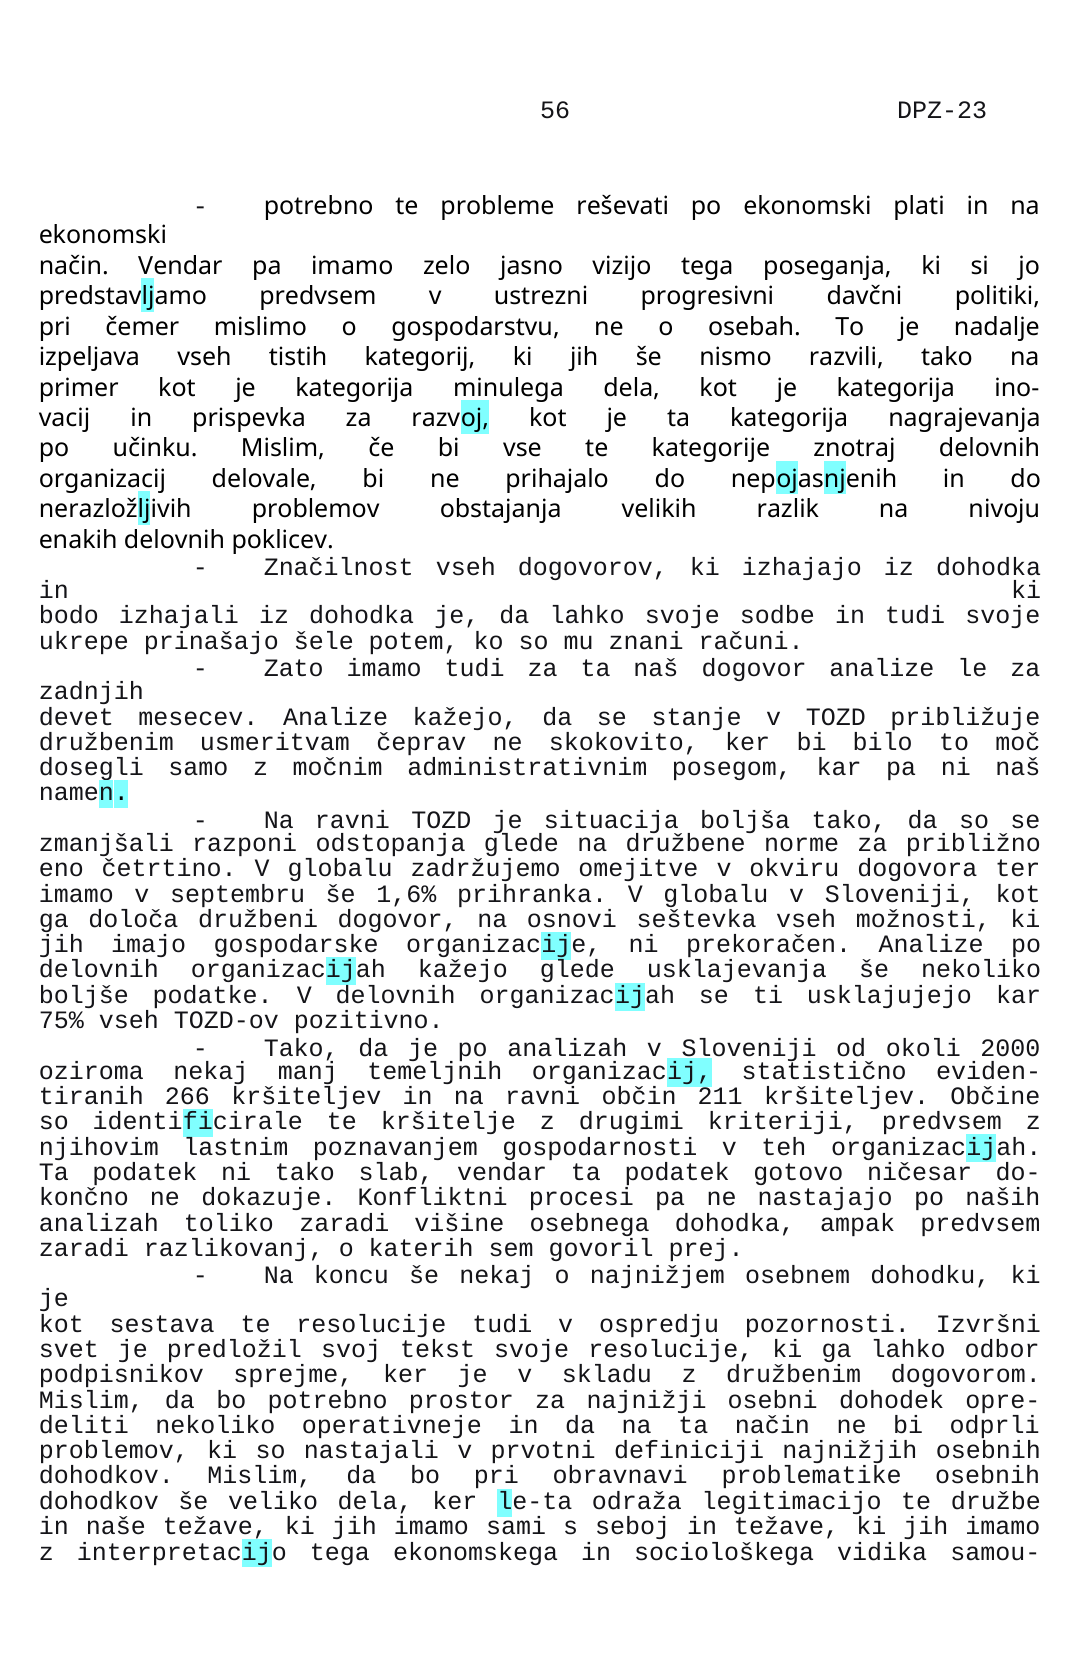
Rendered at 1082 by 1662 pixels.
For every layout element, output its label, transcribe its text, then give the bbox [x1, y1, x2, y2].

text Značilnost vseh dogovorov, ki izhajajo iz dohodka in ki bodo izhajali iz dohodka je, da lahko svoje sodbe in tudi svoje ukrepe prinašajo šele potem, ko so mu znani računi. [38, 555, 1041, 657]
text Zato imamo tudi za ta naš dogovor analize le za zadnjih devet mesecev. Analize kažejo, da se stanje v TOZD približuje družbenim usmeritvam čeprav ne skokovito, ker bi bilo to moč dosegli samo z močnim administrativnim posegom, kar pa ni naš namen. [38, 657, 1041, 808]
text Tako, da je po analizah v Sloveniji od okoli 2000 oziroma nekaj manj temeljnih organizacij, statistično eviden- tiranih 266 kršiteljev in na ravni občin 211 kršiteljev. Občine so identificirale te kršitelje z drugimi kriteriji, predvsem z njihovim lastnim poznavanjem gospodarnosti v teh organizacijah. Ta podatek ni tako slab, vendar ta podatek gotovo ničesar do- končno ne dokazuje. Konfliktni procesi pa ne nastajajo po naših analizah toliko zaradi višine osebnega dohodka, ampak predvsem zaradi razlikovanj, o katerih sem govoril prej. [38, 1036, 1041, 1264]
text Odbor podpisnikov družbenega dogovora je bil dosedaj mnenja, da bi v te zadeve ne kazalo posegati, mislili smo, da bi z večjo mero morda poskušal urejati zadeve sindikat, če s pa- nožnimi sporazumi v glavnem ni jasnih dogovorov in sicer iz enostavnega razloga, ker se odbor in mi vsi, ki smo vključeni v ta odbor, zelo močno bojimo globjega poseganja v organizacije združenega dela, ker bi s takim poseganjem ta sistem ne bil več tisti, za katerega smo se zavzemali. To ni potem več sistem samostojnih organizacij, to ni več sistem samoupravljanja, to ni več sistem delavcev, ampak je to sistem nekega predpisovanja vsega in vsakršne zadeve. Tako, da je vprašanje, ki ga je po- stavil tovariš Mesarič, umestno, vendar v odboru mislimo, da jepotrebno te probleme reševati po ekonomski plati in na ekonomski način. Vendar pa imamo zelo jasno vizijo tega poseganja, ki si jo predstavljamo predvsem v ustrezni progresivni davčni politiki, pri čemer mislimo o gospodarstvu, ne o osebah. To je nadalje izpeljava vseh tistih kategorij, ki jih še nismo razvili, tako na primer kot je kategorija minulega dela, kot je kategorija ino- vacij in prispevka za razvoj, kot je ta kategorija nagrajevanja po učinku. Mislim, če bi vse te kategorije znotraj delovnih organizacij delovale, bi ne prihajalo do nepojasnjenih in do nerazložljivih problemov obstajanja velikih razlik na nivoju enakih delovnih poklicev. [38, 190, 1041, 555]
text Na ravni TOZD je situacija boljša tako, da so se zmanjšali razponi odstopanja glede na družbene norme za približno eno četrtino. V globalu zadržujemo omejitve v okviru dogovora ter imamo v septembru še 1,6% prihranka. V globalu v Sloveniji, kot ga določa družbeni dogovor, na osnovi seštevka vseh možnosti, ki jih imajo gospodarske organizacije, ni prekoračen. Analize po delovnih organizacijah kažejo glede usklajevanja še nekoliko boljše podatke. V delovnih organizacijah se ti usklajujejo kar 75% vseh TOZD-ov pozitivno. [38, 808, 1041, 1036]
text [38, 1264, 1041, 1567]
